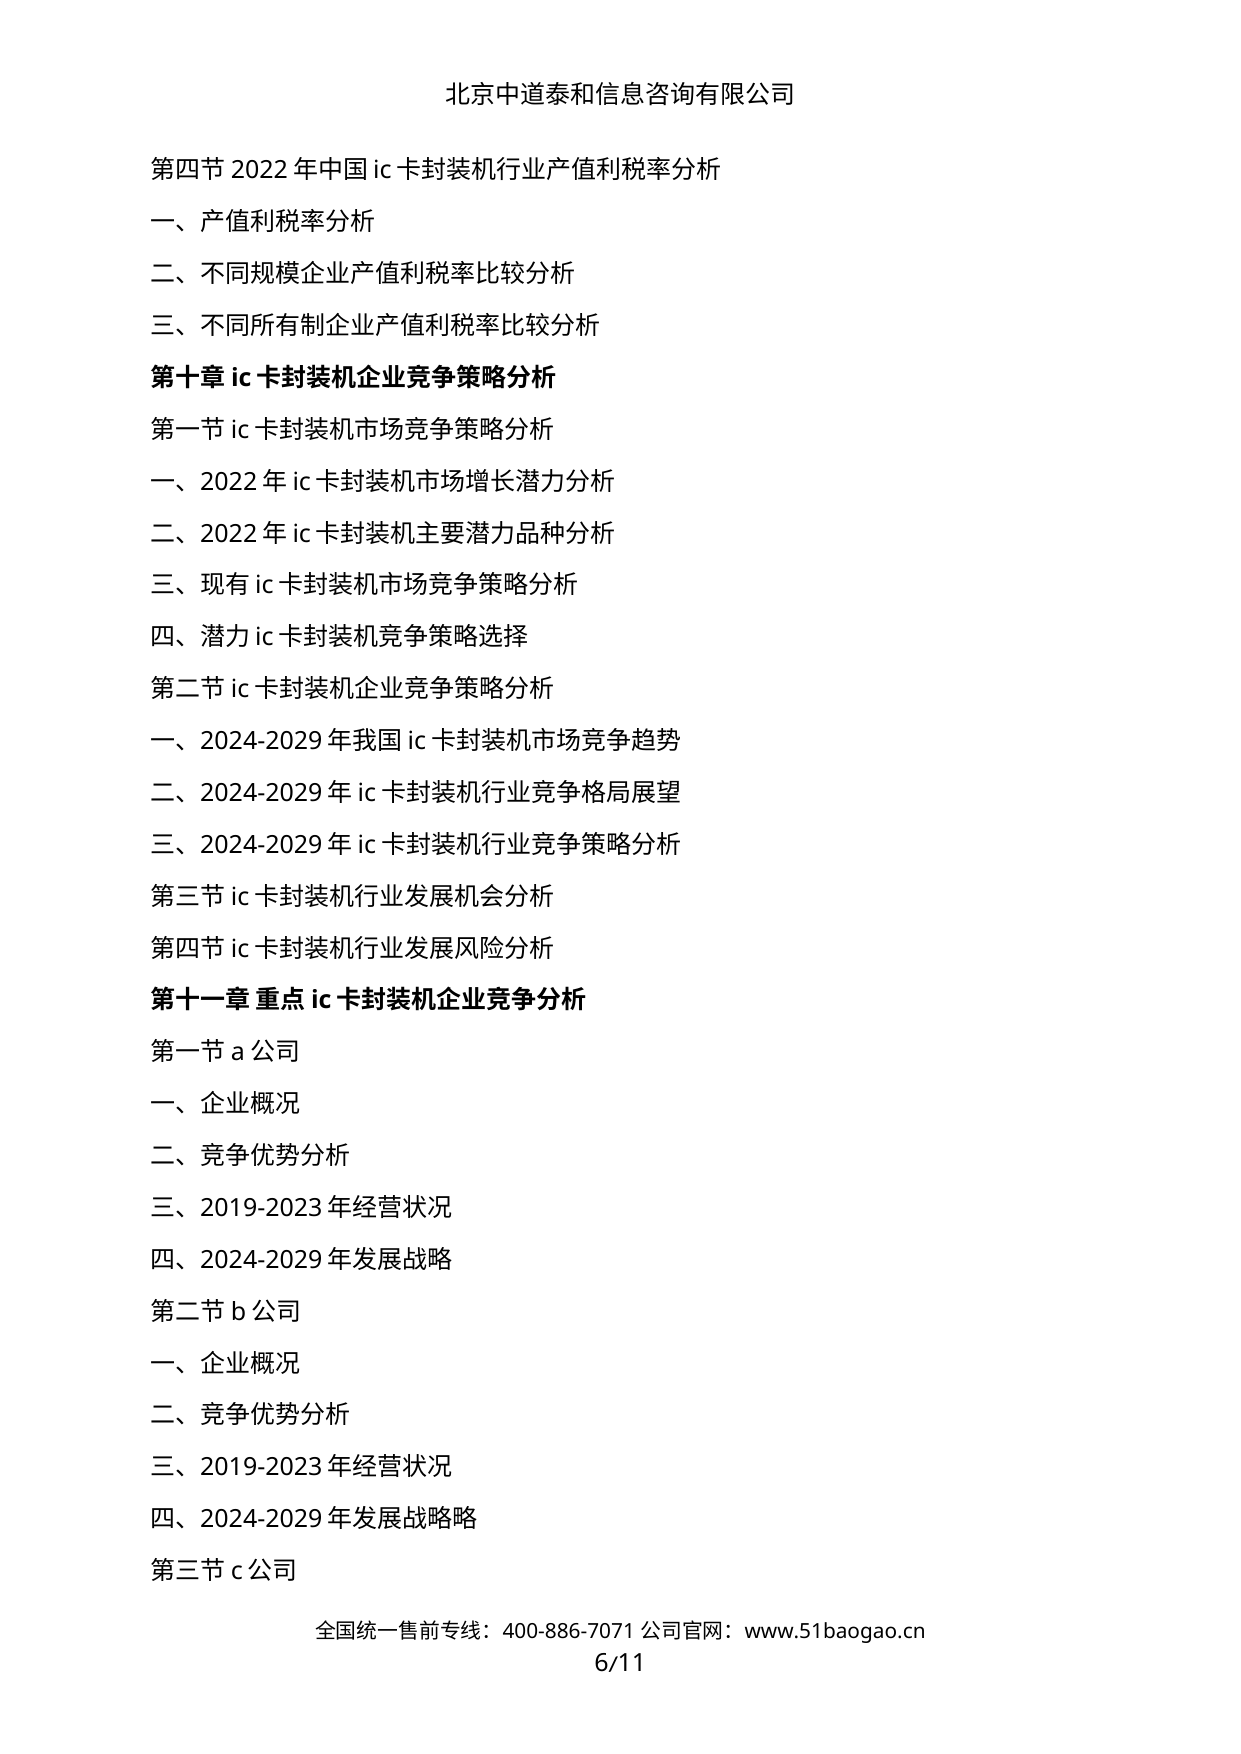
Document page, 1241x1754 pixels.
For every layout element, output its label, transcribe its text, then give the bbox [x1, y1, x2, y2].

text 三、现有ic卡封装机市场竞争策略分析 [150, 565, 1090, 601]
text 一、2022年ic卡封装机市场增长潜力分析 [150, 461, 1090, 497]
text 第二节 ic卡封装机企业竞争策略分析 [150, 669, 1090, 705]
text 第三节 ic卡封装机行业发展机会分析 [150, 876, 1090, 912]
text 第十章 ic卡封装机企业竞争策略分析 [150, 357, 1090, 394]
text 一、企业概况 [150, 1343, 1090, 1379]
text 三、2024-2029年ic卡封装机行业竞争策略分析 [150, 824, 1090, 861]
text 第四节 2022年中国ic卡封装机行业产值利税率分析 [150, 150, 1090, 186]
text 二、2022年ic卡封装机主要潜力品种分析 [150, 513, 1090, 549]
text 四、2024-2029年发展战略 [150, 1239, 1090, 1276]
text 第二节 b公司 [150, 1291, 1090, 1327]
text 三、不同所有制企业产值利税率比较分析 [150, 306, 1090, 342]
text 二、竞争优势分析 [150, 1136, 1090, 1172]
text 一、产值利税率分析 [150, 202, 1090, 238]
text 第十一章 重点ic卡封装机企业竞争分析 [150, 980, 1090, 1016]
text 三、2019-2023年经营状况 [150, 1187, 1090, 1224]
text 四、潜力ic卡封装机竞争策略选择 [150, 617, 1090, 653]
text 一、2024-2029年我国ic卡封装机市场竞争趋势 [150, 721, 1090, 757]
text 第三节 c公司 [150, 1551, 1090, 1587]
text 一、企业概况 [150, 1084, 1090, 1120]
text 二、不同规模企业产值利税率比较分析 [150, 254, 1090, 290]
text 二、竞争优势分析 [150, 1395, 1090, 1431]
text 第一节 ic卡封装机市场竞争策略分析 [150, 409, 1090, 446]
text 四、2024-2029年发展战略略 [150, 1499, 1090, 1535]
text 二、2024-2029年ic卡封装机行业竞争格局展望 [150, 772, 1090, 809]
text 三、2019-2023年经营状况 [150, 1447, 1090, 1483]
text 第四节 ic卡封装机行业发展风险分析 [150, 928, 1090, 964]
text 第一节 a公司 [150, 1032, 1090, 1068]
